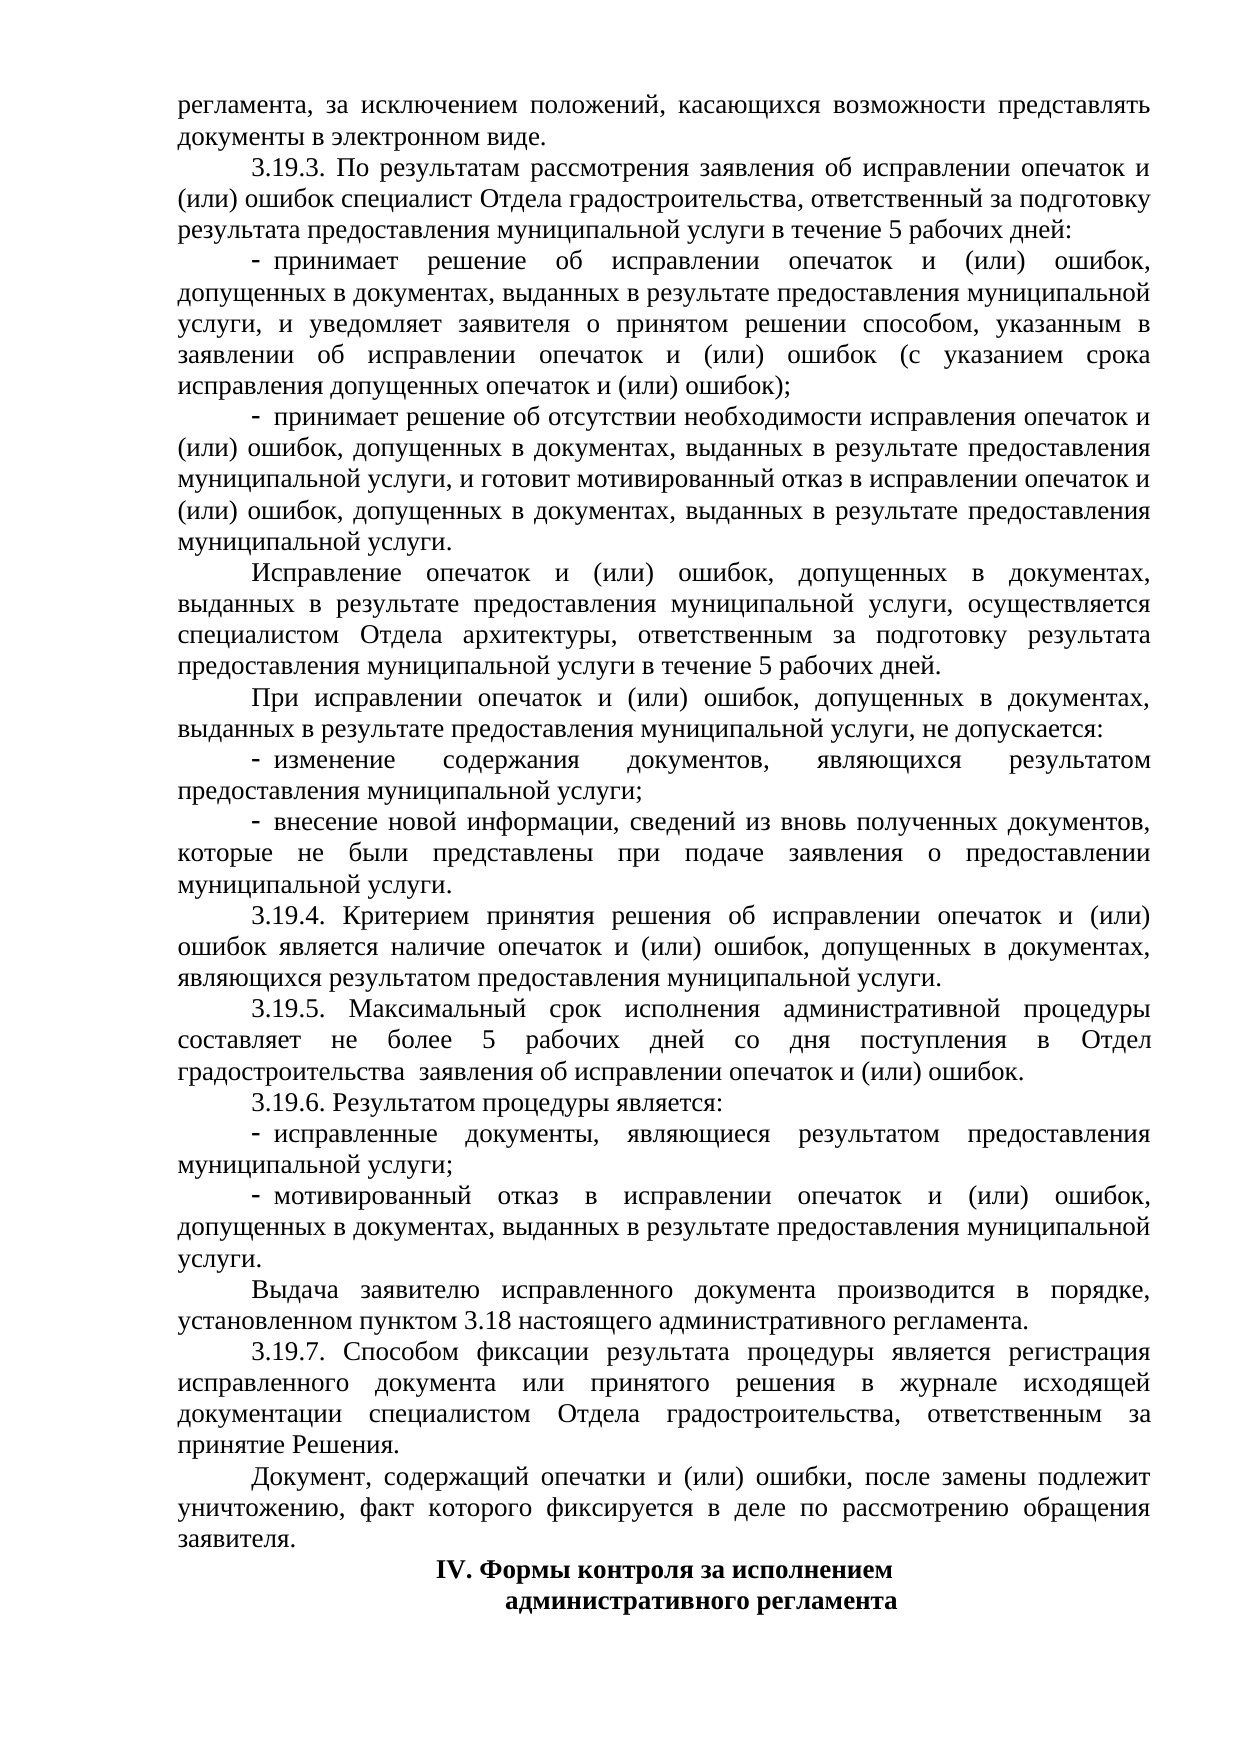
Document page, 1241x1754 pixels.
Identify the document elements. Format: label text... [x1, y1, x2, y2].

list принимает решение об исправлении опечаток и (или) ошибок, допущенных в документах, выданных в результате предоставления муниципальной услуги, и уведомляет заявителя о принятом решении способом, указанным в заявлении об исправлении опечаток и (или) ошибок (с указанием срока исправления допущенных опечаток и (или) ошибок); [177, 244, 1152, 400]
text IV. Формы контроля за исполнением [177, 1553, 1152, 1584]
text Документ, содержащий опечатки и (или) ошибки, после замены подлежит уничтожению, факт которого фиксируется в деле по рассмотрению обращения заявителя. [177, 1460, 1152, 1553]
text При исправлении опечаток и (или) ошибок, допущенных в документах, выданных в результате предоставления муниципальной услуги, не допускается: [177, 681, 1152, 743]
list внесение новой информации, сведений из вновь полученных документов, которые не были представлены при подаче заявления о предоставлении муниципальной услуги. [177, 805, 1152, 899]
text 3.19.7. Способом фиксации результата процедуры является регистрация исправленного документа или принятого решения в журнале исходящей документации специалистом Отдела градостроительства, ответственным за принятие Решения. [177, 1335, 1152, 1460]
list исправленные документы, являющиеся результатом предоставления муниципальной услуги; [177, 1117, 1152, 1179]
text 3.19.4. Критерием принятия решения об исправлении опечаток и (или) ошибок является наличие опечаток и (или) ошибок, допущенных в документах, являющихся результатом предоставления муниципальной услуги. [177, 899, 1152, 992]
text Выдача заявителю исправленного документа производится в порядке, установленном пунктом 3.18 настоящего административного регламента. [177, 1273, 1152, 1335]
list мотивированный отказ в исправлении опечаток и (или) ошибок, допущенных в документах, выданных в результате предоставления муниципальной услуги. [177, 1179, 1152, 1273]
text Исправление опечаток и (или) ошибок, допущенных в документах, выданных в результате предоставления муниципальной услуги, осуществляется специалистом Отдела архитектуры, ответственным за подготовку результата предоставления муниципальной услуги в течение 5 рабочих дней. [177, 556, 1152, 681]
text 3.19.6. Результатом процедуры является: [177, 1086, 1152, 1117]
list изменение содержания документов, являющихся результатом предоставления муниципальной услуги; [177, 743, 1152, 805]
list принимает решение об отсутствии необходимости исправления опечаток и (или) ошибок, допущенных в документах, выданных в результате предоставления муниципальной услуги, и готовит мотивированный отказ в исправлении опечаток и (или) ошибок, допущенных в документах, выданных в результате предоставления муниципальной услуги. [177, 400, 1152, 556]
text 3.19.5. Максимальный срок исполнения административной процедуры составляет не более 5 рабочих дней со дня поступления в Отдел градостроительства заявления об исправлении опечаток и (или) ошибок. [177, 992, 1152, 1086]
text 3.19.3. По результатам рассмотрения заявления об исправлении опечаток и (или) ошибок специалист Отдела градостроительства, ответственный за подготовку результата предоставления муниципальной услуги в течение 5 рабочих дней: [177, 151, 1152, 244]
text административного регламента [177, 1584, 1152, 1615]
